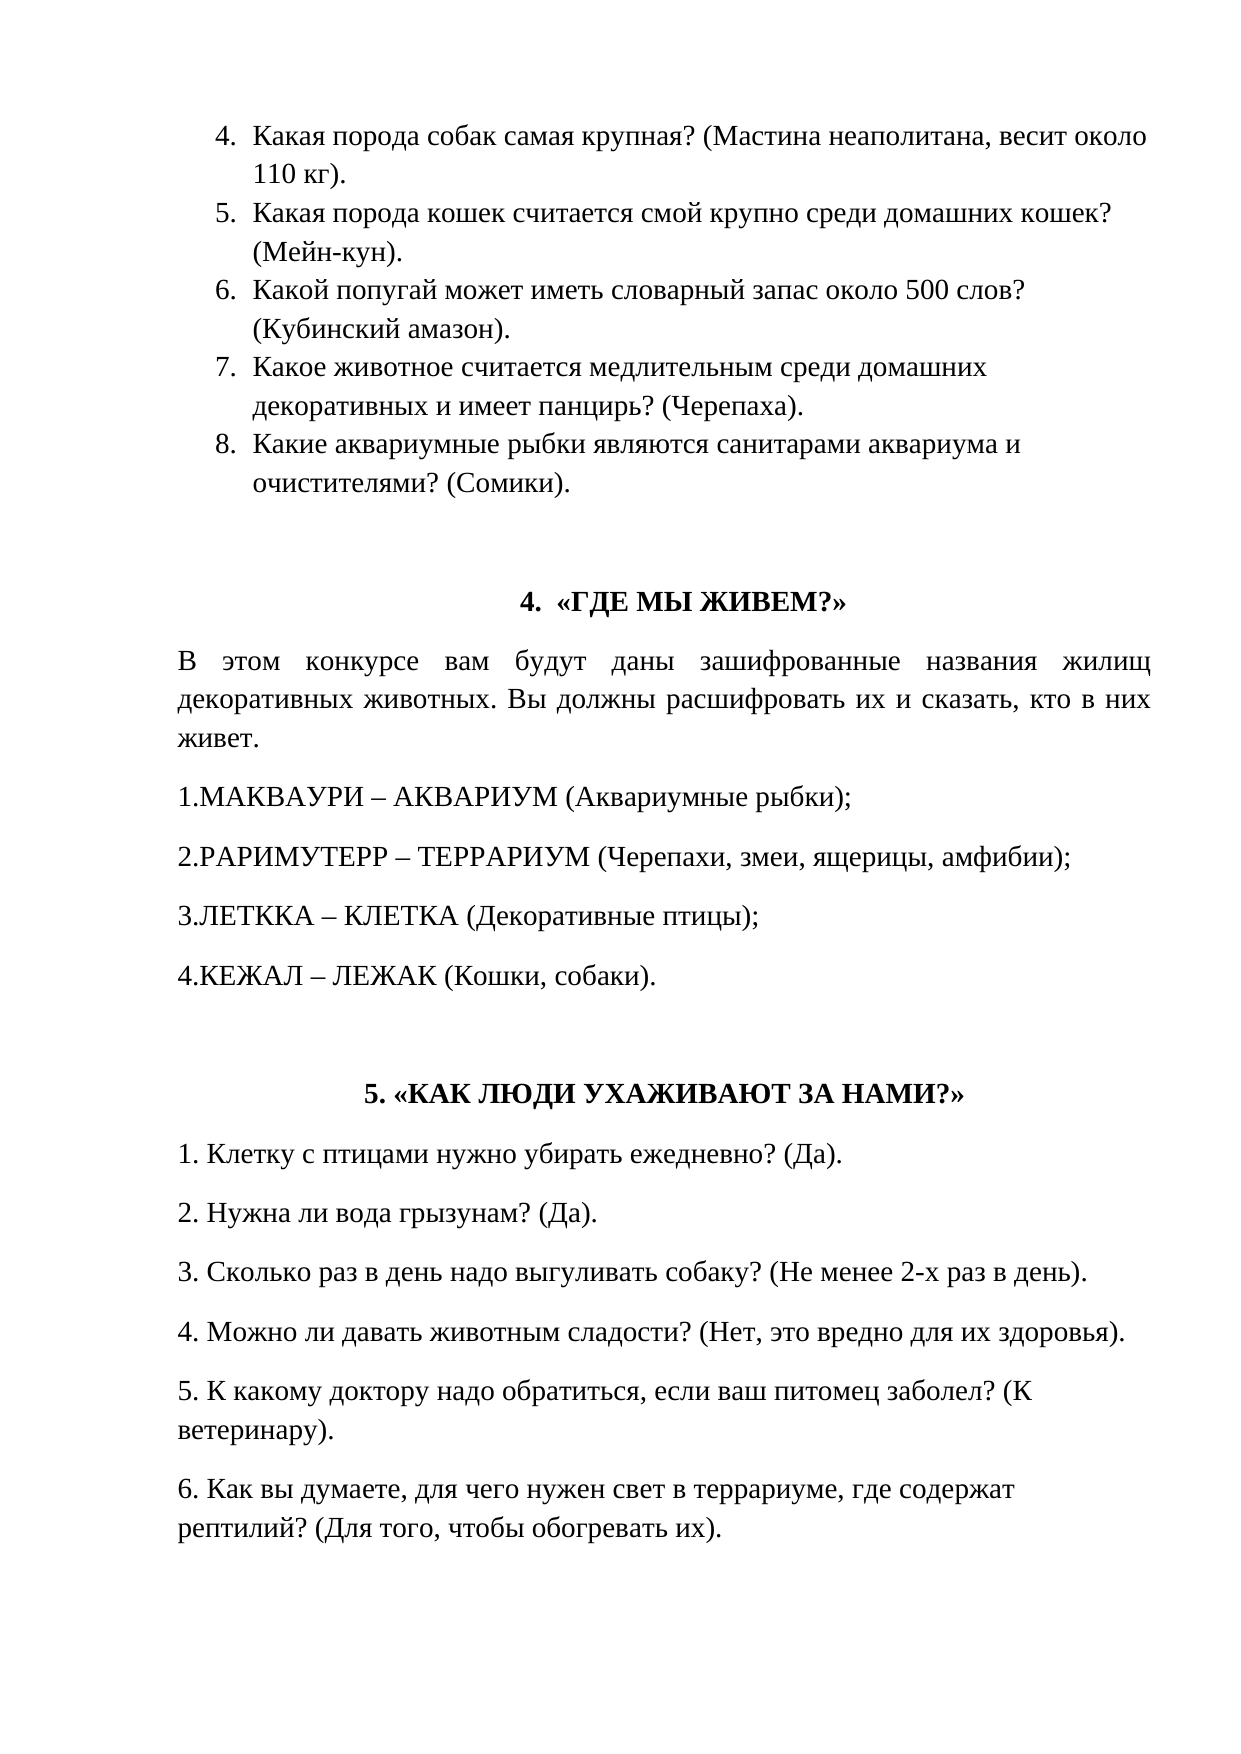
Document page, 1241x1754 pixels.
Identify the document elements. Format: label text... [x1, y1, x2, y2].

text 2. Нужна ли вода грызунам? (Да). [177, 1195, 1152, 1229]
text 4. «ГДЕ МЫ ЖИВЕМ?» [215, 584, 1152, 617]
text 5. К какому доктору надо обратиться, если ваш питомец заболел? (К ветеринару). [177, 1373, 1152, 1445]
text 4. Можно ли давать животным сладости? (Нет, это вредно для их здоровья). [177, 1314, 1152, 1347]
list Какой попугай может иметь словарный запас около 500 слов? (Кубинский амазон). [215, 272, 1152, 344]
list Какая порода кошек считается смой крупно среди домашних кошек? (Мейн-кун). [215, 195, 1152, 267]
list Какая порода собак самая крупная? (Мастина неаполитана, весит около 110 кг). [215, 118, 1152, 190]
text 3. Сколько раз в день надо выгуливать собаку? (Не менее 2-х раз в день). [177, 1254, 1152, 1288]
text В этом конкурсе вам будут даны зашифрованные названия жилищ декоративных животных. Вы должны расшифровать их и сказать, кто в них живет. [177, 643, 1152, 754]
text 3.ЛЕТККА – КЛЕТКА (Декоративные птицы); [177, 898, 1152, 932]
text 6. Как вы думаете, для чего нужен свет в террариуме, где содержат рептилий? (Для того, чтобы обогревать их). [177, 1471, 1152, 1543]
text 4.КЕЖАЛ – ЛЕЖАК (Кошки, собаки). [177, 958, 1152, 991]
text 1. Клетку с птицами нужно убирать ежедневно? (Да). [177, 1136, 1152, 1169]
list Какие аквариумные рыбки являются санитарами аквариума и очистителями? (Сомики). [215, 426, 1152, 498]
text 5. «КАК ЛЮДИ УХАЖИВАЮТ ЗА НАМИ?» [177, 1076, 1152, 1110]
text 2.РАРИМУТЕРР – ТЕРРАРИУМ (Черепахи, змеи, ящерицы, амфибии); [177, 839, 1152, 872]
list Какое животное считается медлительным среди домашних декоративных и имеет панцирь? (Черепаха). [215, 349, 1152, 421]
text 1.МАКВАУРИ – АКВАРИУМ (Аквариумные рыбки); [177, 779, 1152, 813]
